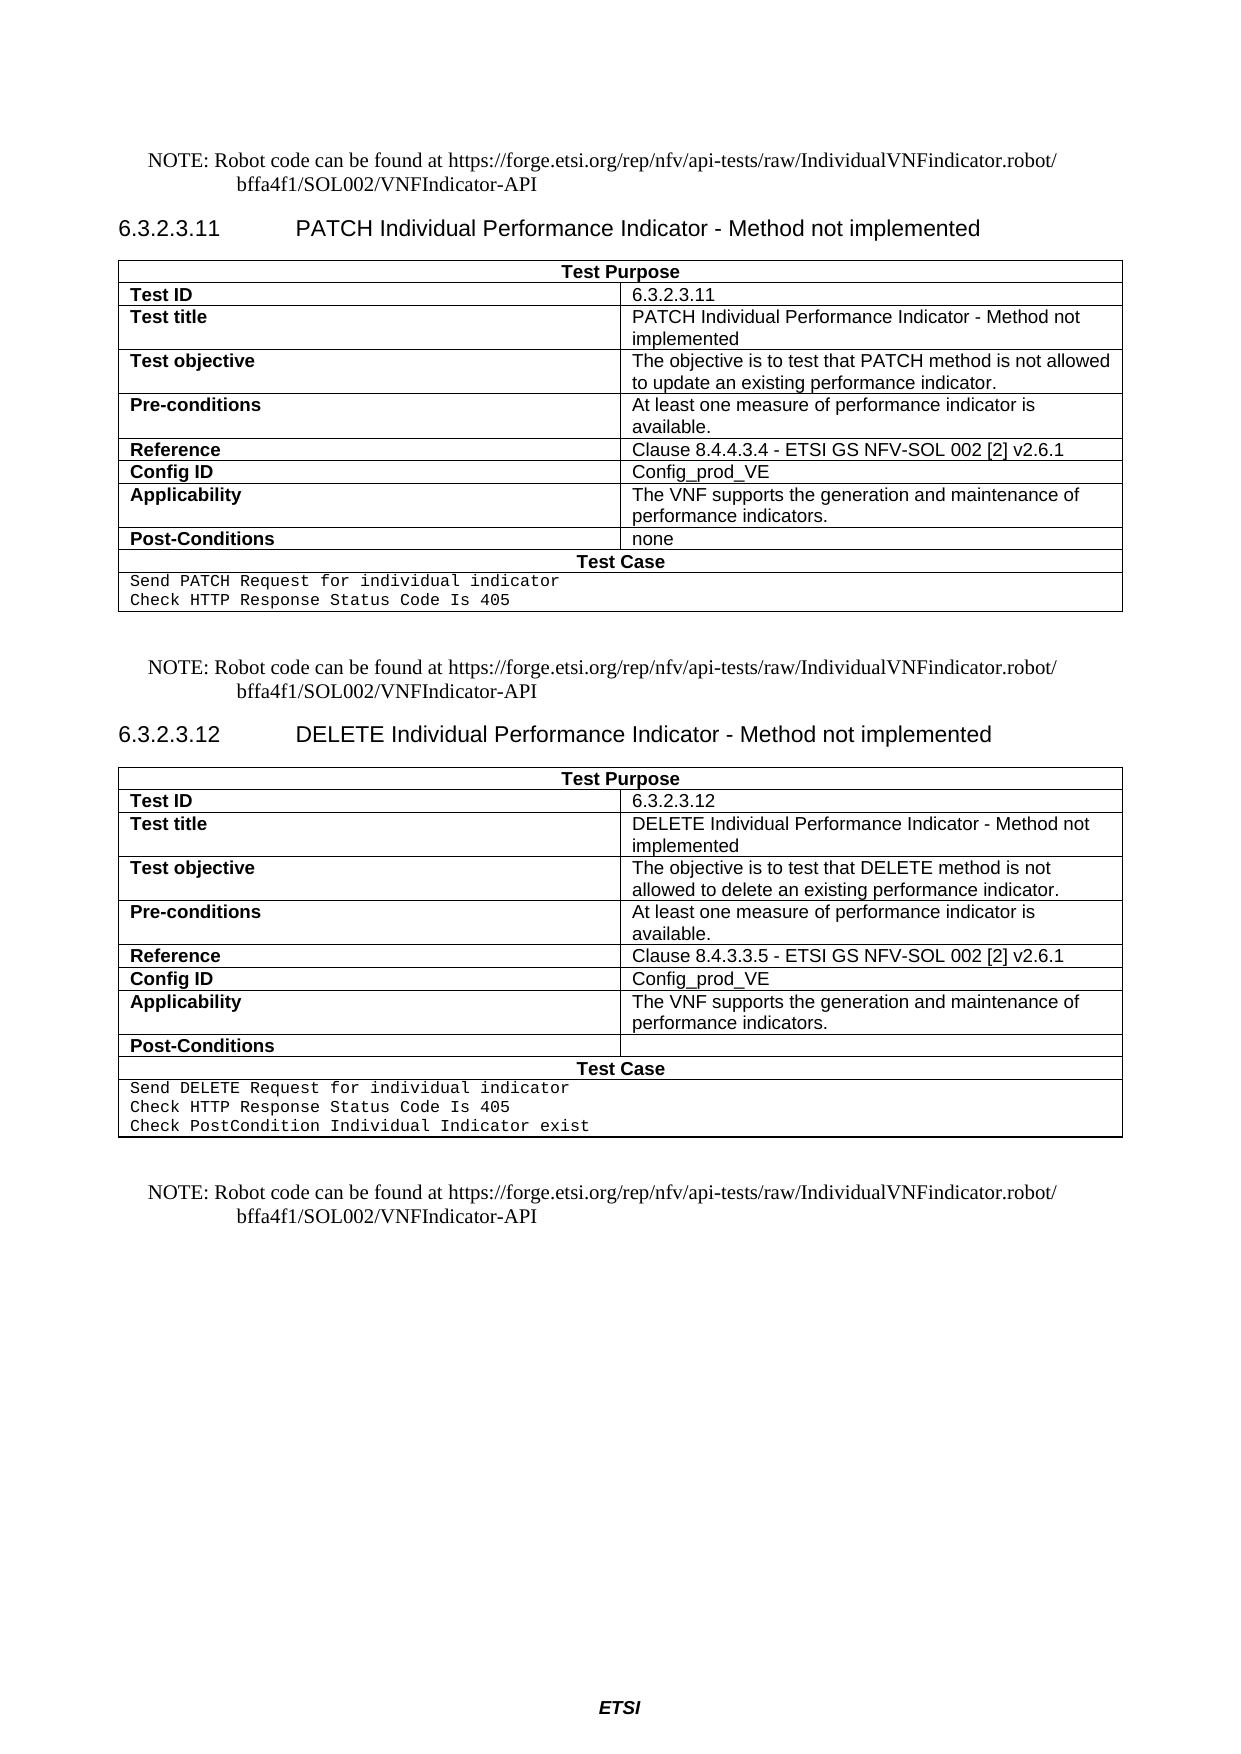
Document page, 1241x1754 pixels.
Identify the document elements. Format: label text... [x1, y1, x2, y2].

table_cell DELETE Individual Performance Indicator - Method not implemented [621, 813, 1122, 856]
table_cell The objective is to test that PATCH method is not allowed to update an existing performance indicator. [621, 350, 1122, 393]
table_cell PATCH Individual Performance Indicator - Method not implemented [621, 306, 1122, 349]
table_cell Test objective [119, 350, 620, 393]
table_cell Test title [119, 306, 620, 349]
table_header Test Purpose [119, 768, 1122, 789]
table_cell Test ID [119, 283, 620, 305]
table_cell 6.3.2.3.12 [621, 790, 1122, 812]
text NOTE: Robot code can be found at https://forge.etsi.org/rep/nfv/api-tests/raw/IndividualVNFindicator.robot/bffa4f1/SOL002/VNFIndicator-API [148, 148, 1122, 196]
table_cell Test objective [119, 857, 620, 900]
table_cell Applicability [119, 484, 620, 527]
table_cell Config ID [119, 968, 620, 989]
table_cell none [621, 528, 1122, 549]
table_cell Test Case [119, 1057, 1122, 1079]
table_cell Reference [119, 945, 620, 967]
table_cell Send PATCH Request for individual indicator Check HTTP Response Status Code Is 405 [119, 573, 1122, 611]
table_cell Post-Conditions [119, 528, 620, 549]
subtitle 6.3.2.3.12 DELETE Individual Performance Indicator - Method not implemented [118, 721, 1122, 748]
table_cell Config_prod_VE [621, 461, 1122, 483]
table_cell Test ID [119, 790, 620, 812]
table_cell Send DELETE Request for individual indicator Check HTTP Response Status Code Is 405 Check PostCondition Individual Indicator exist [119, 1080, 1122, 1136]
table_cell Post-Conditions [119, 1035, 620, 1056]
table_cell 6.3.2.3.11 [621, 283, 1122, 305]
subtitle 6.3.2.3.11 PATCH Individual Performance Indicator - Method not implemented [118, 214, 1122, 241]
table_cell [621, 1035, 1122, 1056]
table_cell Config_prod_VE [621, 968, 1122, 989]
table_cell Test Case [119, 550, 1122, 572]
text NOTE: Robot code can be found at https://forge.etsi.org/rep/nfv/api-tests/raw/IndividualVNFindicator.robot/bffa4f1/SOL002/VNFIndicator-API [148, 1180, 1122, 1228]
text NOTE: Robot code can be found at https://forge.etsi.org/rep/nfv/api-tests/raw/IndividualVNFindicator.robot/bffa4f1/SOL002/VNFIndicator-API [148, 654, 1122, 703]
table_cell At least one measure of performance indicator is available. [621, 901, 1122, 944]
table_cell The objective is to test that DELETE method is not allowed to delete an existing performance indicator. [621, 857, 1122, 900]
table_cell Clause 8.4.4.3.4 - ETSI GS NFV-SOL 002 [2] v2.6.1 [621, 439, 1122, 460]
table_cell Pre-conditions [119, 901, 620, 944]
table_cell Reference [119, 439, 620, 460]
table_cell At least one measure of performance indicator is available. [621, 394, 1122, 437]
table_cell The VNF supports the generation and maintenance of performance indicators. [621, 484, 1122, 527]
table_header Test Purpose [119, 261, 1122, 282]
table_cell Config ID [119, 461, 620, 483]
table_cell Clause 8.4.3.3.5 - ETSI GS NFV-SOL 002 [2] v2.6.1 [621, 945, 1122, 967]
table_cell The VNF supports the generation and maintenance of performance indicators. [621, 991, 1122, 1034]
table_cell Pre-conditions [119, 394, 620, 437]
table_cell Test title [119, 813, 620, 856]
table_cell Applicability [119, 991, 620, 1034]
